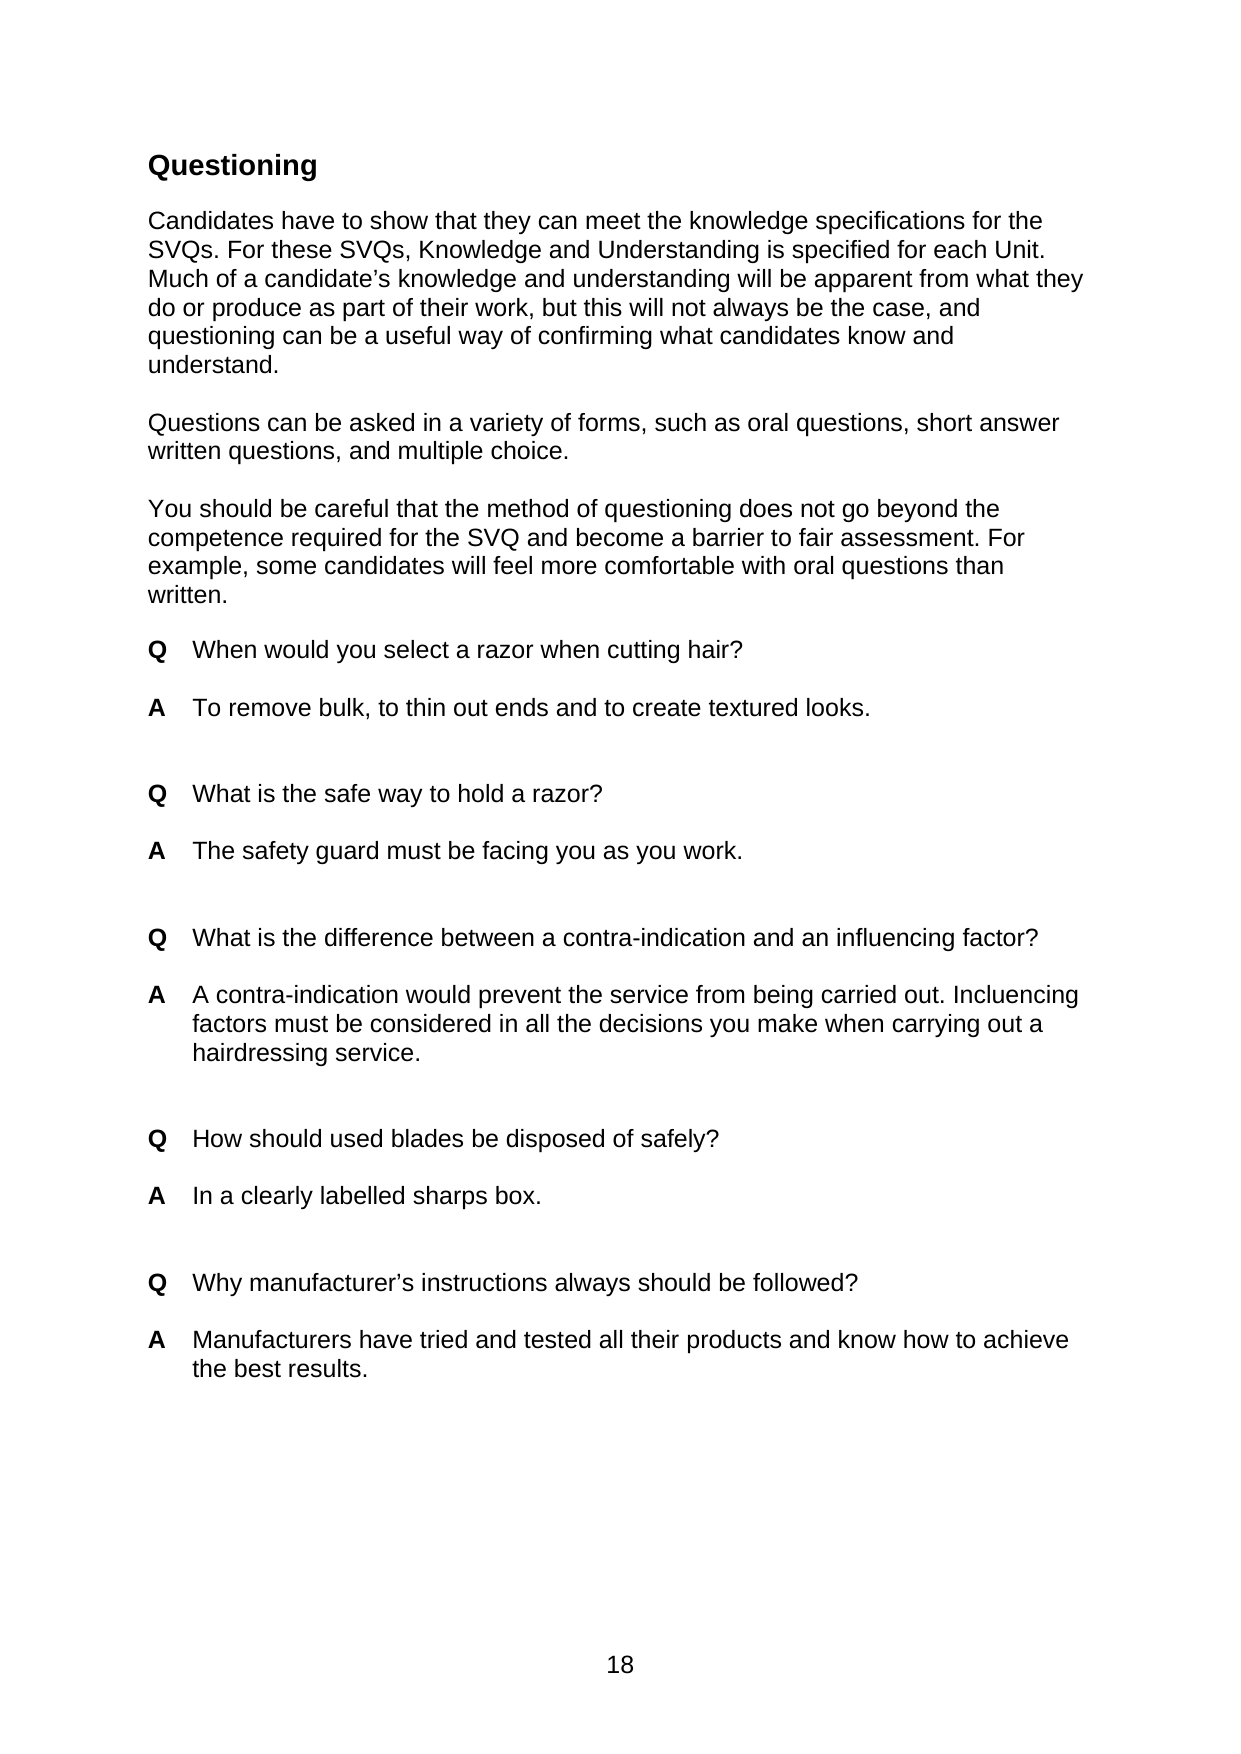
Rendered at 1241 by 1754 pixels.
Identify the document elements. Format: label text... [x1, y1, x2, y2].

text Questions can be asked in a variety of forms, such as oral questions, short answer written questions, and multiple choice. [148, 407, 1092, 465]
text A The safety guard must be facing you as you work. [148, 836, 1092, 865]
text Q What is the safe way to hold a razor? [148, 779, 1092, 808]
text A To remove bulk, to thin out ends and to create textured looks. [148, 693, 1092, 721]
text Q Why manufacturer’s instructions always should be followed? [148, 1268, 1092, 1296]
text A Manufacturers have tried and tested all their products and know how to achieve the best results. [148, 1325, 1092, 1383]
text A A contra-indication would prevent the service from being carried out. Incluencing factors must be considered in all the decisions you make when carrying out a hairdressing service. [148, 980, 1092, 1066]
subtitle Questioning [148, 148, 1092, 181]
text A In a clearly labelled sharps box. [148, 1181, 1092, 1210]
text Q What is the difference between a contra-indication and an influencing factor? [148, 923, 1092, 951]
text Candidates have to show that they can meet the knowledge specifications for the SVQs. For these SVQs, Knowledge and Understanding is specified for each Unit. Much of a candidate’s knowledge and understanding will be apparent from what they do or produce as part of their work, but this will not always be the case, and questioning can be a useful way of confirming what candidates know and understand. [148, 206, 1092, 379]
text Q When would you select a razor when cutting hair? [148, 635, 1092, 664]
text Q How should used blades be disposed of safely? [148, 1124, 1092, 1153]
text You should be careful that the method of questioning does not go beyond the competence required for the SVQ and become a barrier to fair assessment. For example, some candidates will feel more comfortable with oral questions than written. [148, 494, 1092, 609]
